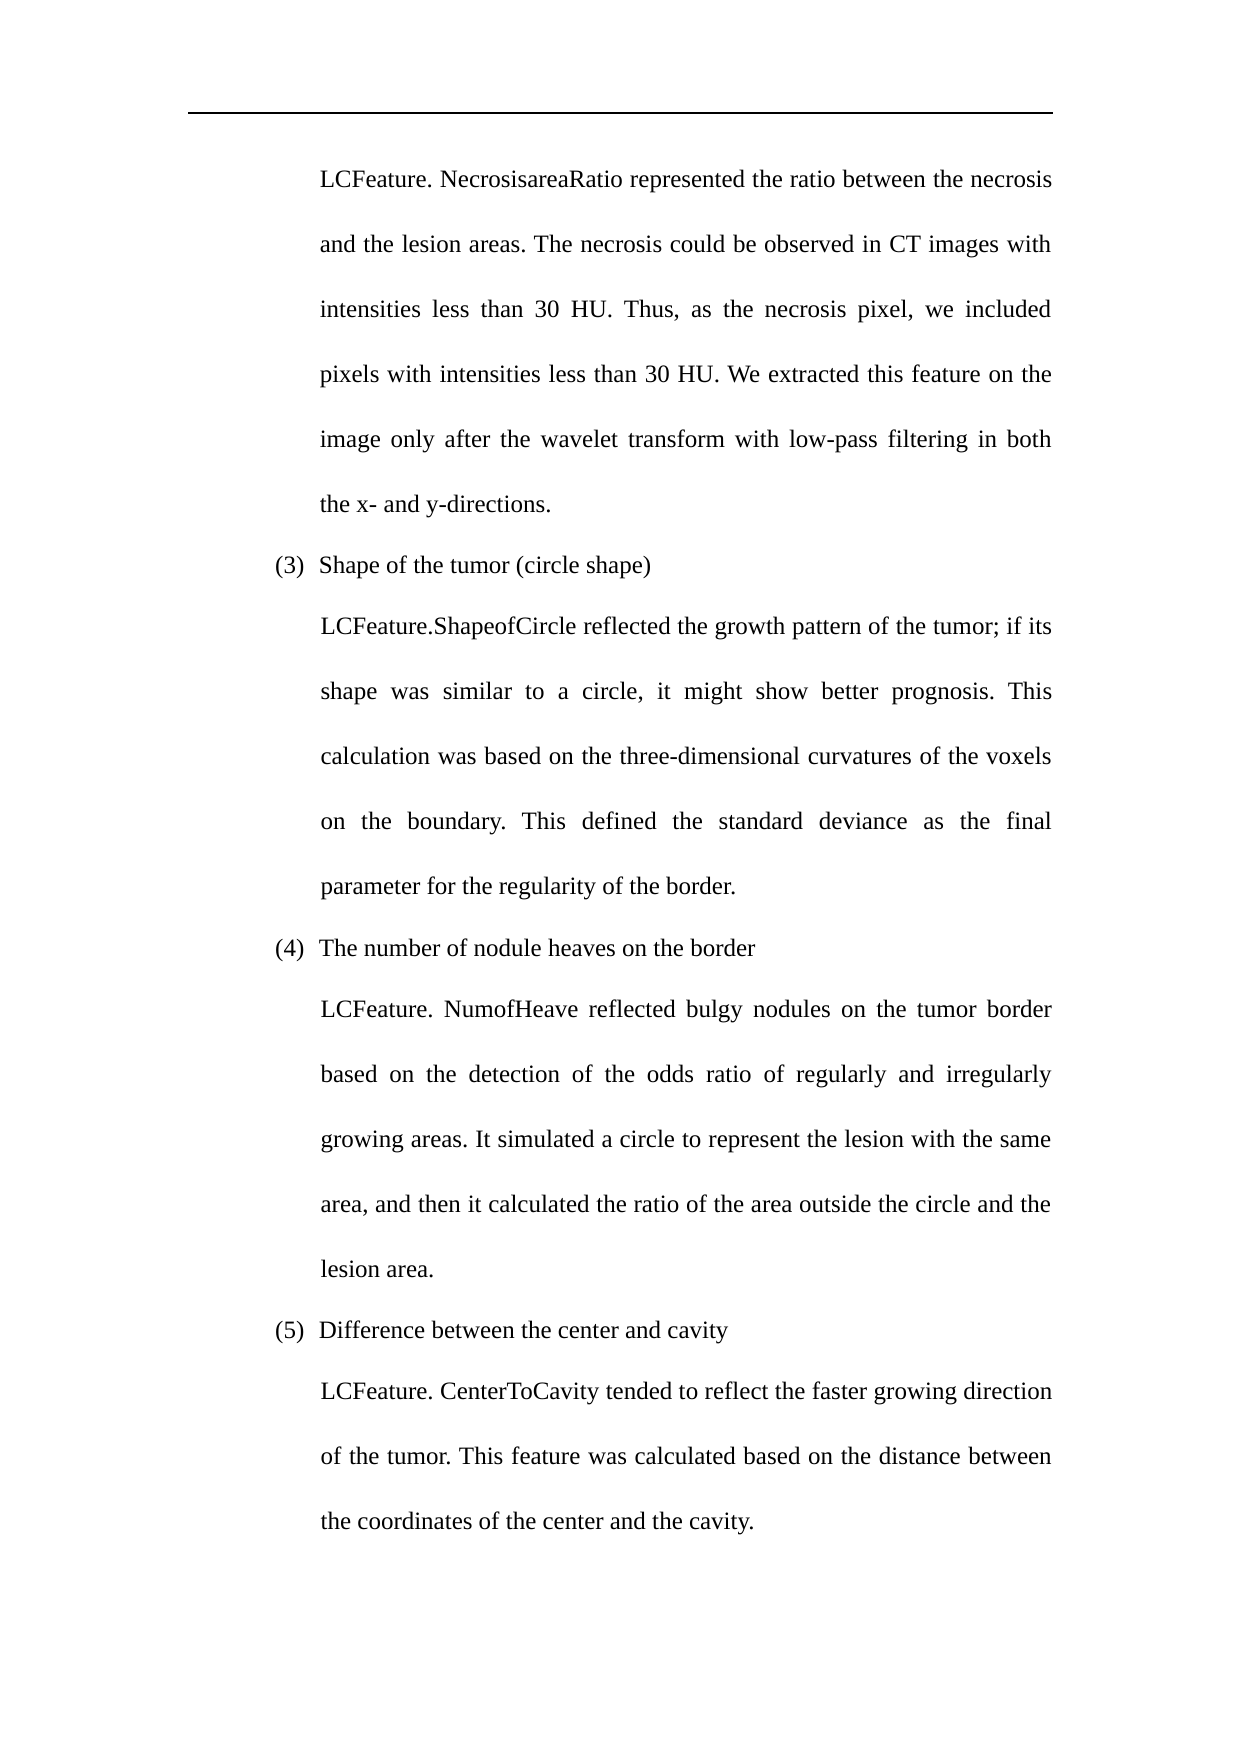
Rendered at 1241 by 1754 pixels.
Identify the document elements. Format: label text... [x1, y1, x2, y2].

list LCFeature.ShapeofCircle reflected the growth pattern of the tumor; if its shape was similar to a circle, it might show better prognosis. This calculation was based on the three-dimensional curvatures of the voxels on the boundary. This defined the standard deviance as the final parameter for the regularity of the border. [320, 609, 1053, 902]
list Difference between the center and cavity [275, 1313, 1053, 1346]
list Shape of the tumor (circle shape) [275, 548, 1053, 581]
list LCFeature. CenterToCavity tended to reflect the faster growing direction of the tumor. This feature was calculated based on the distance between the coordinates of the center and the cavity. [320, 1374, 1053, 1537]
list LCFeature. NecrosisareaRatio represented the ratio between the necrosis and the lesion areas. The necrosis could be observed in CT images with intensities less than 30 HU. Thus, as the necrosis pixel, we included pixels with intensities less than 30 HU. We extracted this feature on the image only after the wavelet transform with low-pass filtering in both the x- and y-directions. [319, 162, 1053, 519]
list LCFeature. NumofHeave reflected bulgy nodules on the tumor border based on the detection of the odds ratio of regularly and irregularly growing areas. It simulated a circle to represent the lesion with the same area, and then it calculated the ratio of the area outside the circle and the lesion area. [320, 992, 1053, 1284]
list The number of nodule heaves on the border [275, 931, 1053, 963]
